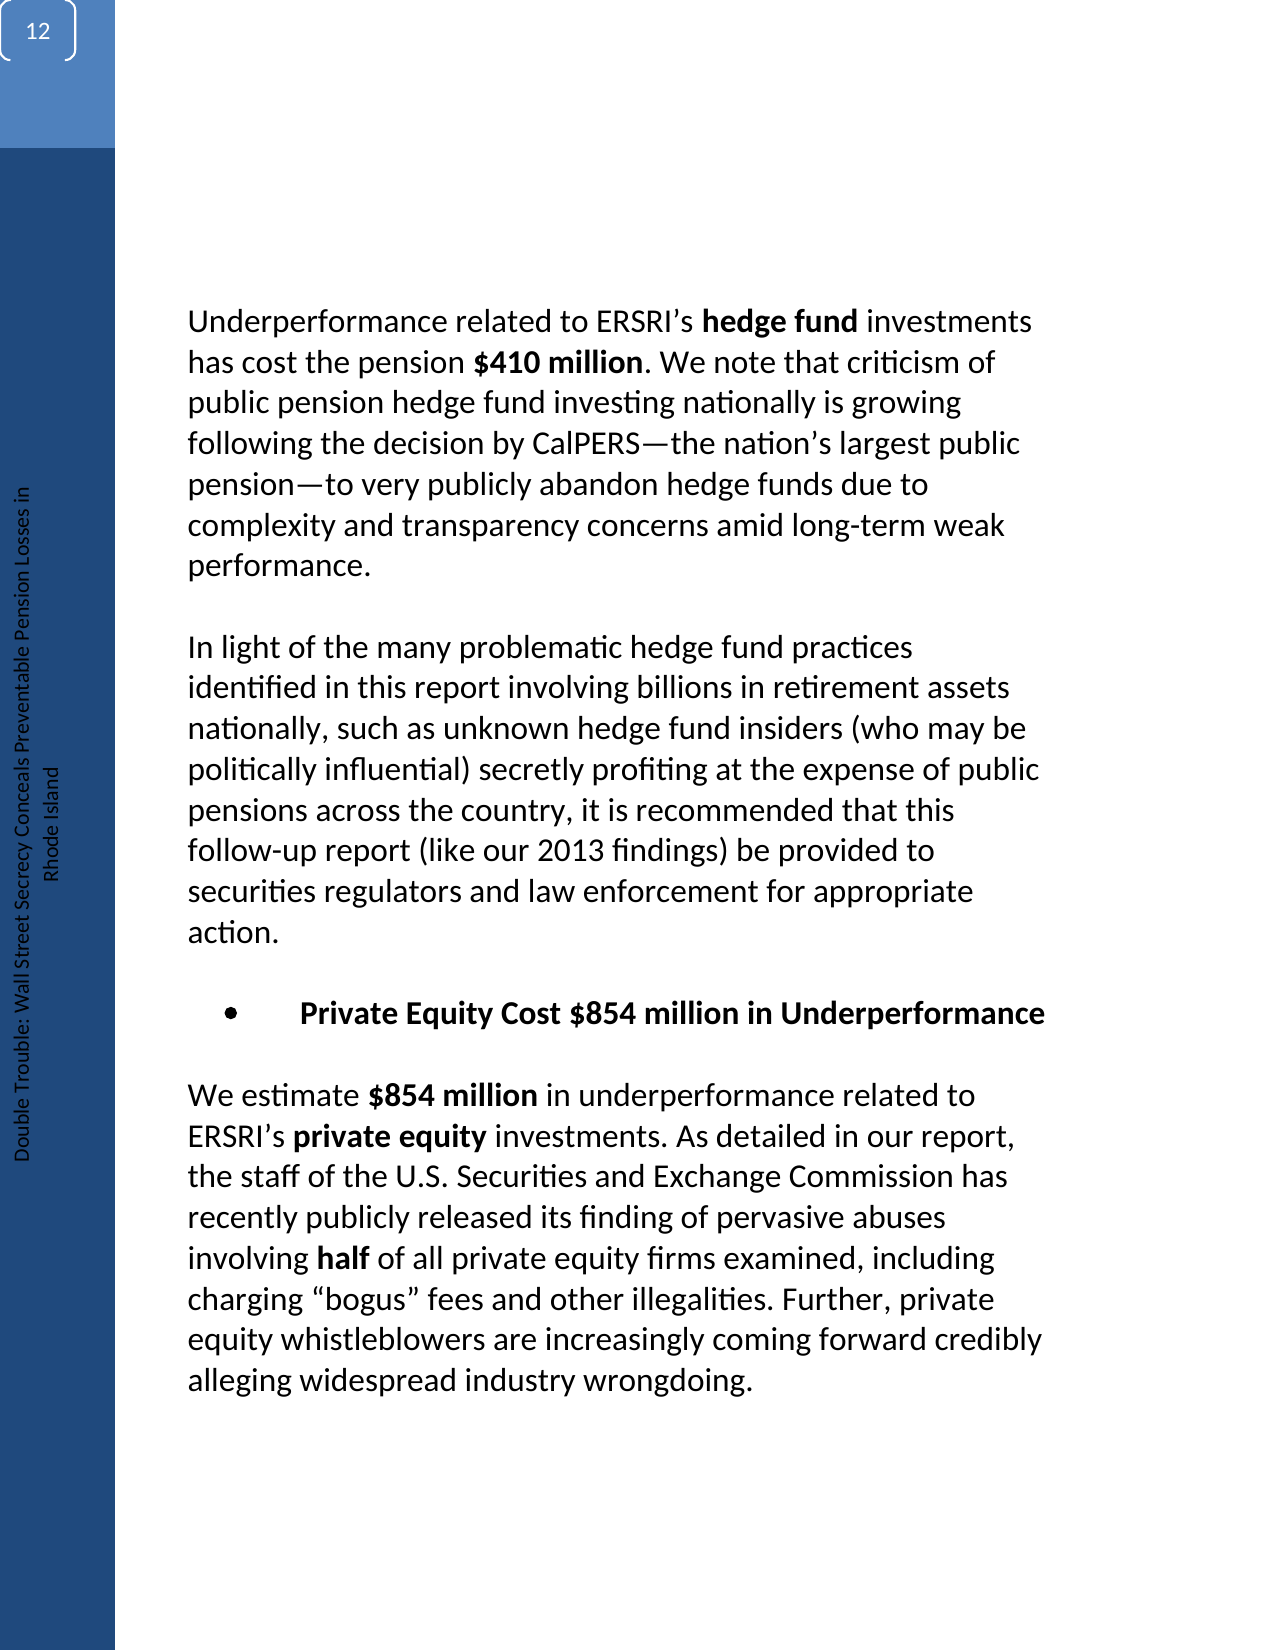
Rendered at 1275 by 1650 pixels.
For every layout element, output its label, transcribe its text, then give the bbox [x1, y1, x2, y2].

text In light of the many problematic hedge fund practices identified in this report involving billions in retirement assets nationally, such as unknown hedge fund insiders (who may be politically influential) secretly profiting at the expense of public pensions across the country, it is recommended that this follow-up report (like our 2013 findings) be provided to securities regulators and law enforcement for appropriate action. [187, 626, 1050, 952]
list Private Equity Cost $854 million in Underperformance [225, 992, 1050, 1033]
text Underperformance related to ERSRI’s hedge fund investments has cost the pension $410 million. We note that criticism of public pension hedge fund investing nationally is growing following the decision by CalPERS—the nation’s largest public pension—to very publicly abandon hedge funds due to complexity and transparency concerns amid long-term weak [187, 300, 1050, 544]
text performance. [187, 544, 1050, 585]
text We estimate $854 million in underperformance related to ERSRI’s private equity investments. As detailed in our report, the staff of the U.S. Securities and Exchange Commission has recently publicly released its finding of pervasive abuses involving half of all private equity firms examined, including charging “bogus” fees and other illegalities. Further, private equity whistleblowers are increasingly coming forward credibly alleging widespread industry wrongdoing. [187, 1074, 1050, 1400]
